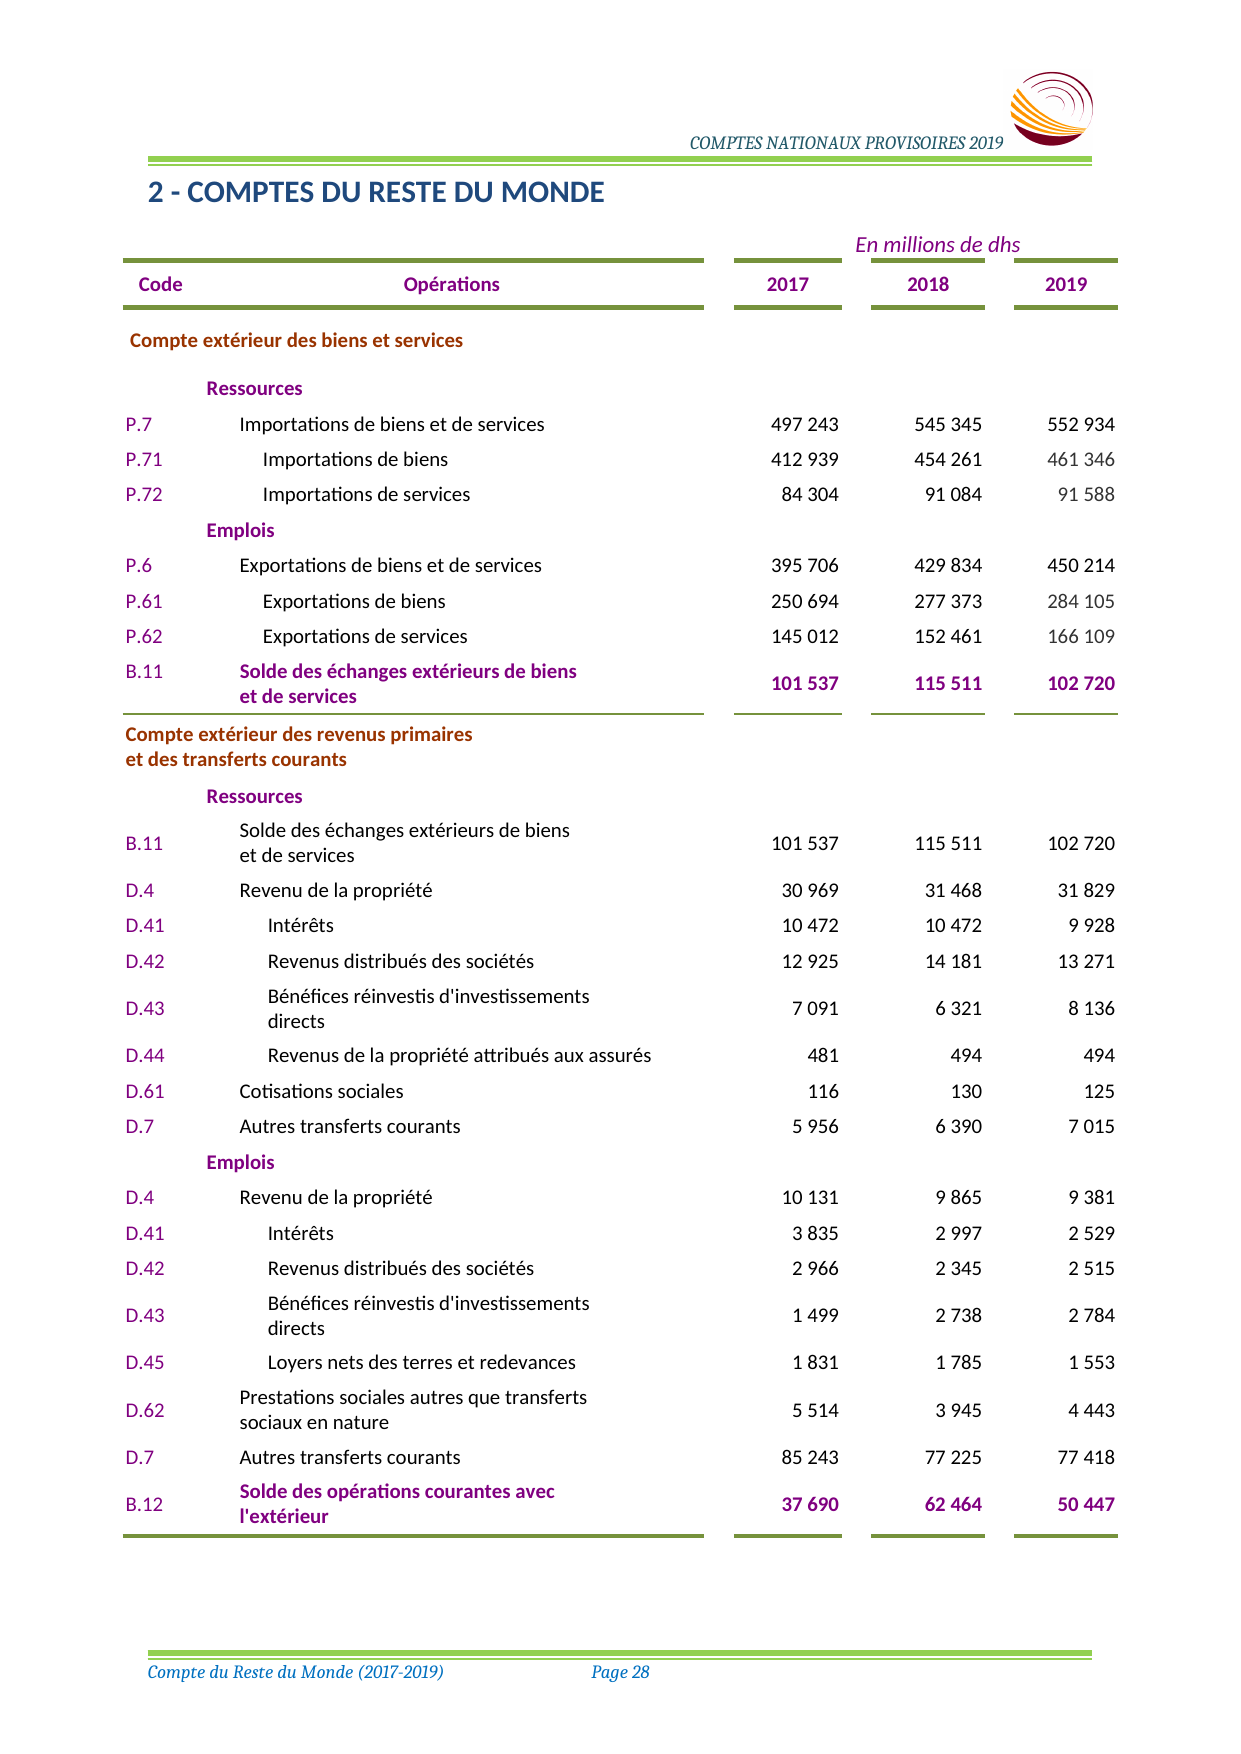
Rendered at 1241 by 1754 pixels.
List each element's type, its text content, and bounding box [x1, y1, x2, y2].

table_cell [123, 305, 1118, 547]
text 2 - COMPTES DU RESTE DU MONDE [148, 166, 1092, 211]
text En millions de dhs [148, 230, 1092, 258]
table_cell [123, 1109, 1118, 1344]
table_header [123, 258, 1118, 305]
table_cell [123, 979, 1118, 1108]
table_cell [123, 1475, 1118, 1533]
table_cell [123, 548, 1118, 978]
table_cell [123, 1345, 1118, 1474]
